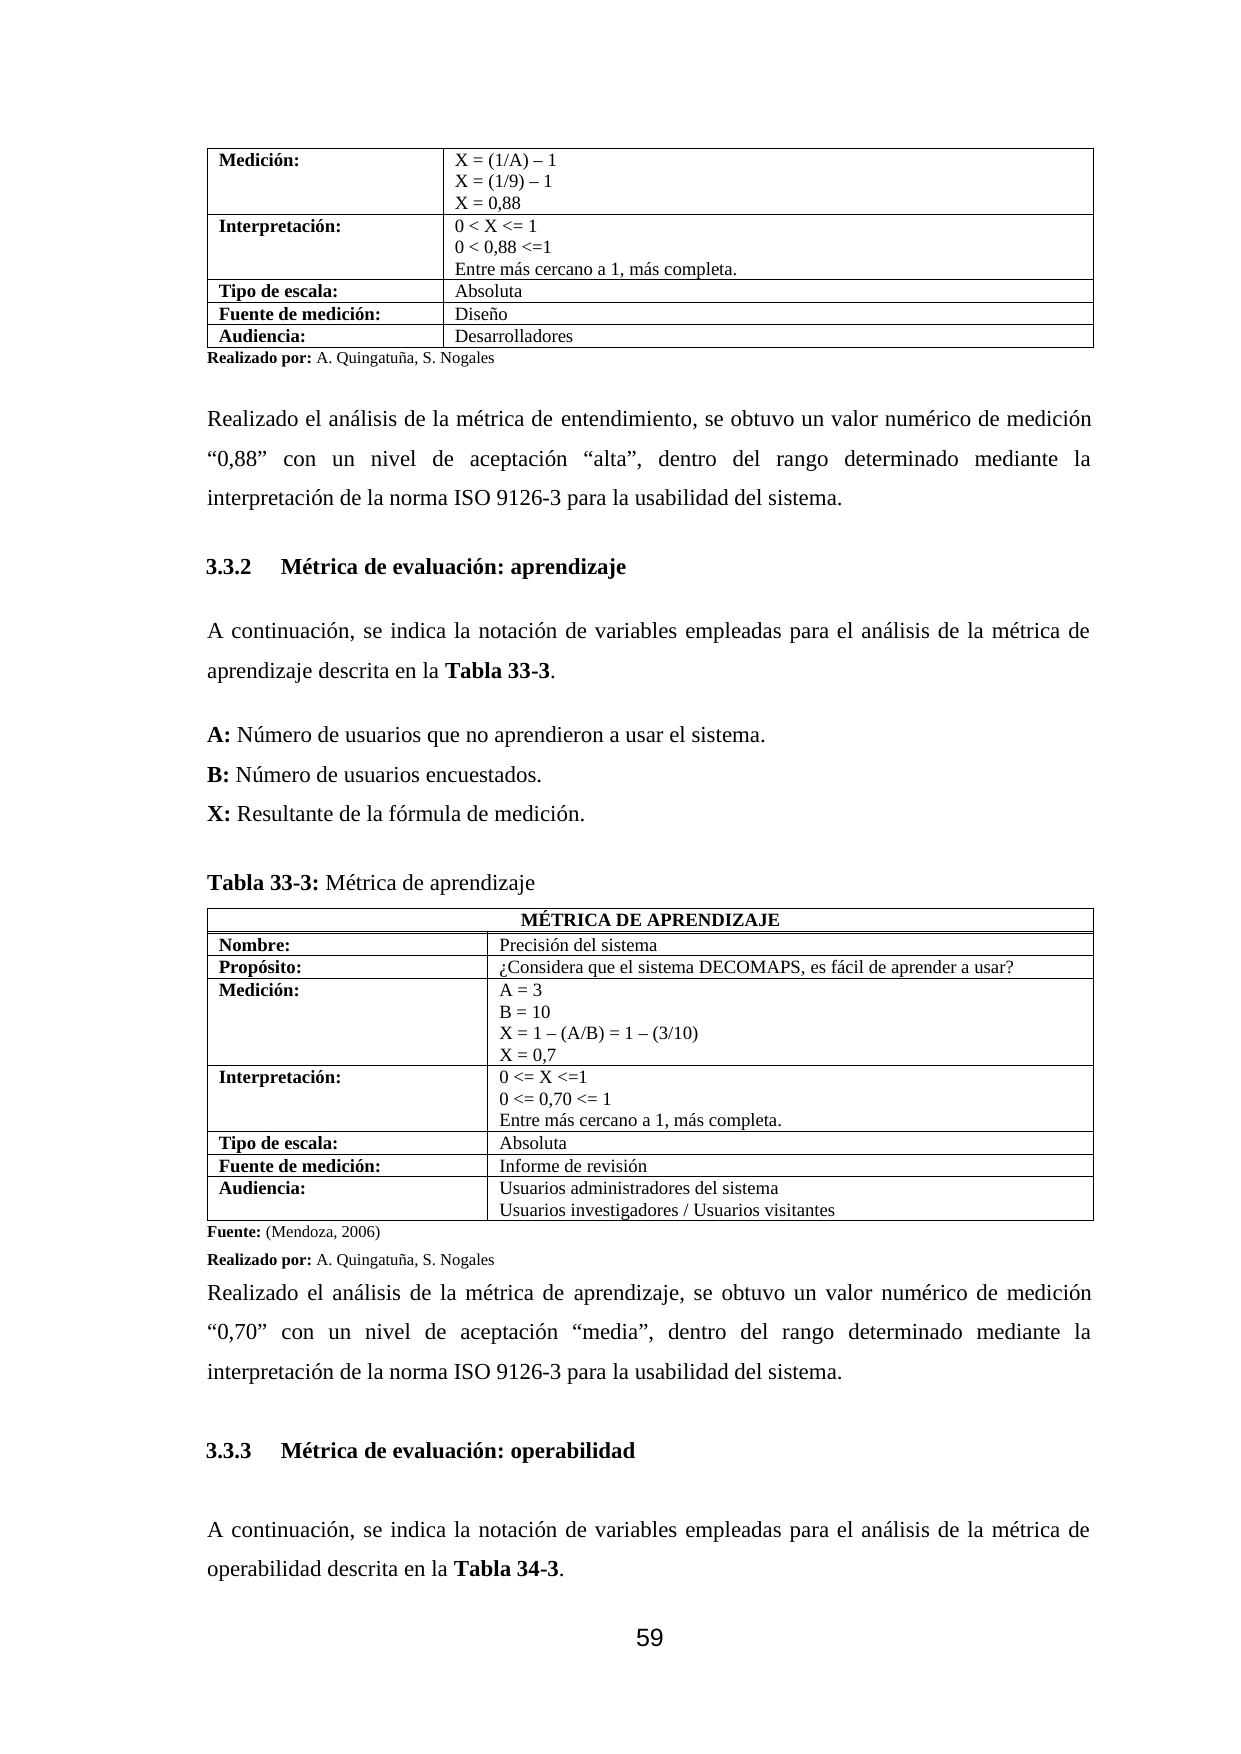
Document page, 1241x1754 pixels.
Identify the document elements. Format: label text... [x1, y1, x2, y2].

table_cell Tipo de escala: [208, 280, 443, 302]
text Fuente: [207, 1221, 1092, 1241]
text Tabla 33-3: Métrica de aprendizaje [207, 868, 1092, 895]
table_cell Interpretación: [208, 1066, 487, 1131]
table_cell Audiencia: [208, 325, 443, 347]
list A continuación, se indica la notación de variables empleadas para el análisis de la métrica de operabilidad descrita en la Tabla 34-3. [207, 1516, 1092, 1582]
table_cell Interpretación: [208, 215, 443, 279]
list Métrica de evaluación: operabilidad [206, 1437, 1092, 1463]
table_cell Absoluta [488, 1132, 1093, 1153]
text X: Resultante de la fórmula de medición. [207, 800, 1092, 827]
text Realizado el análisis de la métrica de aprendizaje, se obtuvo un valor numérico de medición “0,70” con un nivel de aceptación “media”, dentro del rango determinado mediante la interpretación de la norma ISO 9126-3 para la usabilidad del sistema. [207, 1279, 1092, 1384]
table_cell ¿Considera que el sistema DECOMAPS, es fácil de aprender a usar? [488, 956, 1093, 978]
table_cell Informe de revisión [488, 1155, 1093, 1176]
table_cell X = (1/A) – 1 X = (1/9) – 1 X = 0,88 [444, 149, 1093, 213]
list A: Número de usuarios que no aprendieron a usar el sistema. [207, 721, 1092, 748]
table_cell Nombre: [208, 934, 487, 955]
table_cell Audiencia: [208, 1177, 487, 1220]
table_cell Medición: [208, 149, 443, 213]
table_cell 0 < X <= 1 0 < 0,88 <=1 Entre más cercano a 1, más completa. [444, 215, 1093, 279]
table_cell Tipo de escala: [208, 1132, 487, 1153]
text Realizado por: A. Quingatuña, S. Nogales [207, 1250, 1092, 1269]
table_header MÉTRICA DE APRENDIZAJE [208, 909, 1093, 931]
table_cell 0 <= X <=1 0 <= 0,70 <= 1 Entre más cercano a 1, más completa. [488, 1066, 1093, 1131]
list Métrica de evaluación: aprendizaje [206, 553, 1092, 579]
list B: Número de usuarios encuestados. [207, 761, 1092, 787]
table_cell Medición: [208, 979, 487, 1065]
list A continuación, se indica la notación de variables empleadas para el análisis de la métrica de aprendizaje descrita en la Tabla 33-3. [207, 617, 1092, 683]
table_cell Propósito: [208, 956, 487, 978]
table_cell Usuarios administradores del sistema Usuarios investigadores / Usuarios visitantes [488, 1177, 1093, 1220]
table_cell Desarrolladores [444, 325, 1093, 347]
table_cell A = 3 B = 10 X = 1 – (A/B) = 1 – (3/10) X = 0,7 [488, 979, 1093, 1065]
text Realizado el análisis de la métrica de entendimiento, se obtuvo un valor numérico de medición “0,88” con un nivel de aceptación “alta”, dentro del rango determinado mediante la interpretación de la norma ISO 9126-3 para la usabilidad del sistema. [207, 406, 1092, 511]
table_cell Diseño [444, 303, 1093, 324]
text Realizado por: A. Quingatuña, S. Nogales [207, 348, 1092, 367]
table_cell Precisión del sistema [488, 934, 1093, 955]
table_cell Fuente de medición: [208, 1155, 487, 1176]
table_cell Absoluta [444, 280, 1093, 302]
table_cell Fuente de medición: [208, 303, 443, 324]
